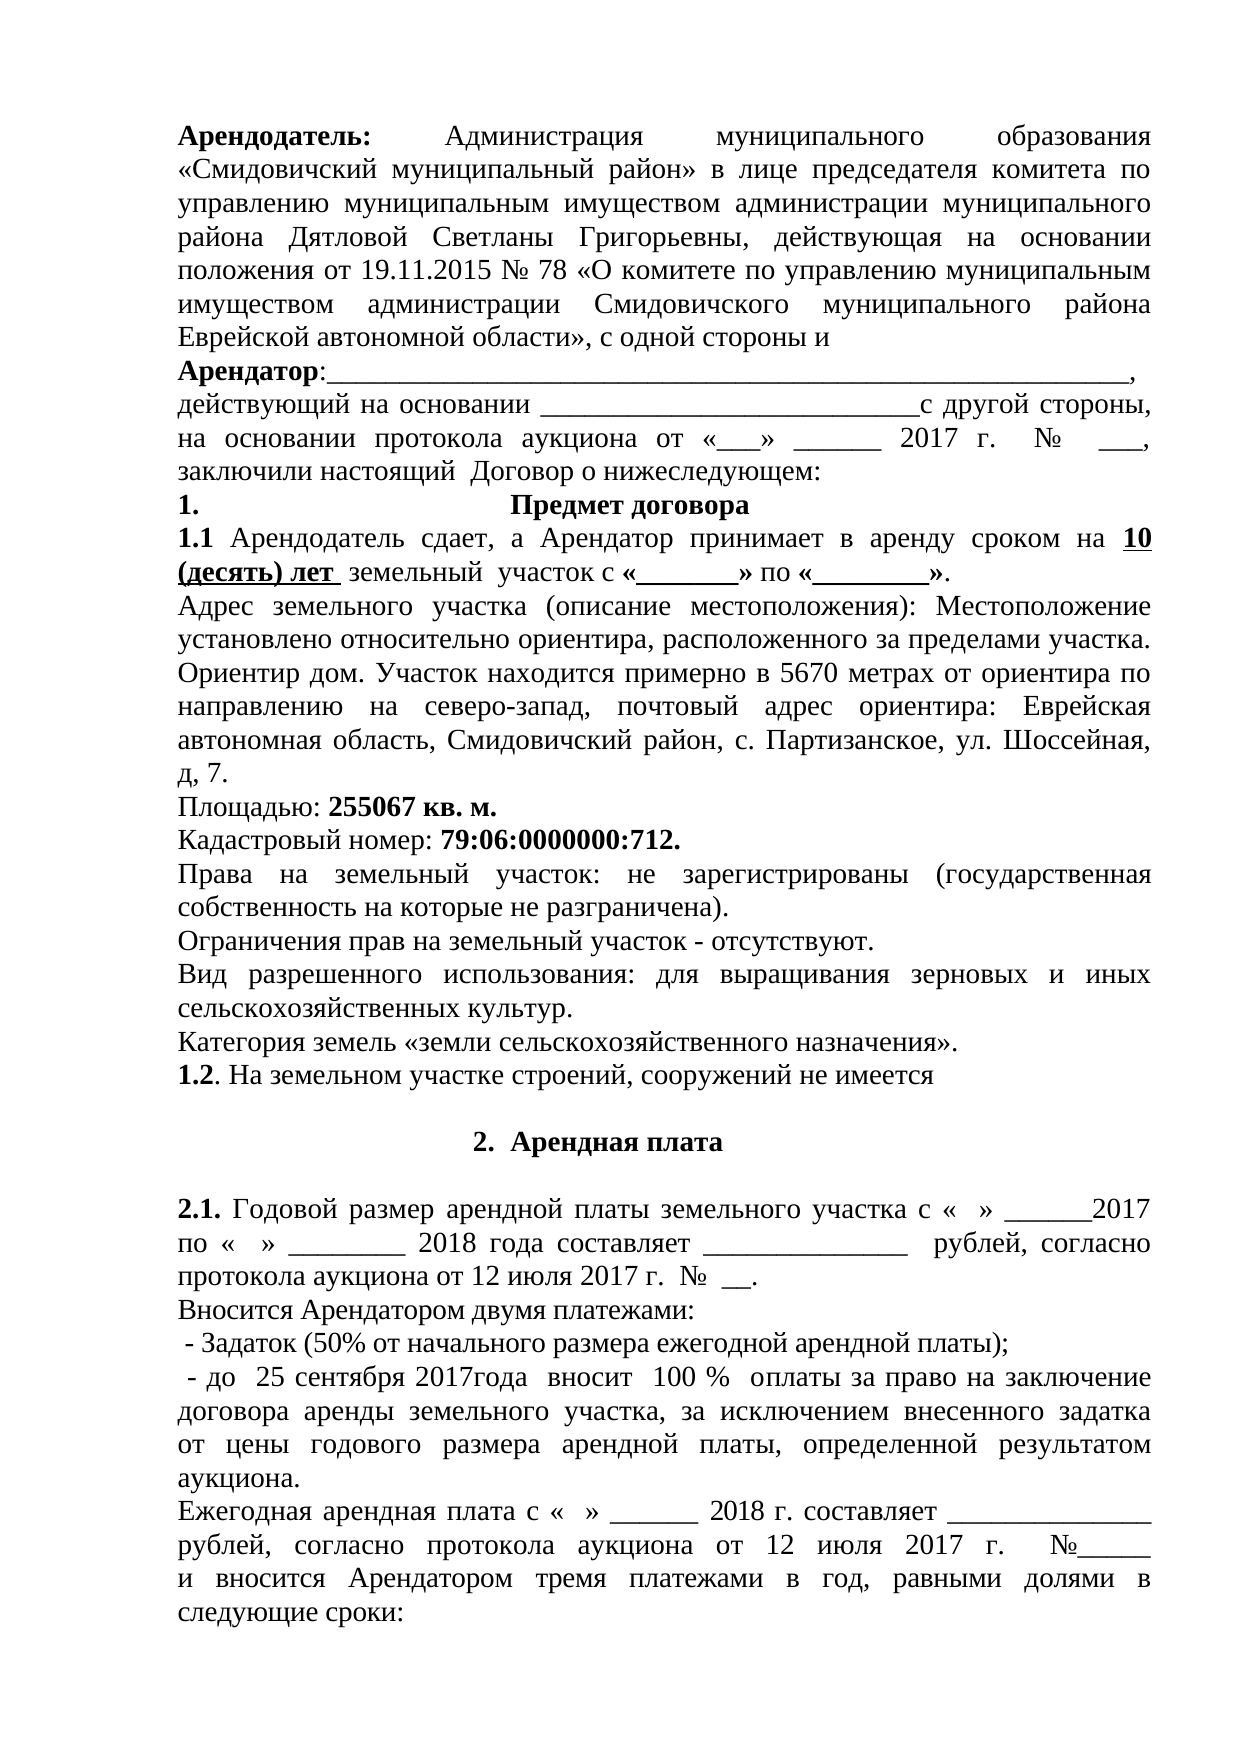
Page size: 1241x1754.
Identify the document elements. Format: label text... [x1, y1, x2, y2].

text 2.1. Годовой размер арендной платы земельного участка с « » ______2017 по « » ________ 2018 года составляет ______________ рублей, согласно протокола аукциона от 12 июля 2017 г. № __. [177, 1191, 1152, 1292]
text - Задаток (50% от начального размера ежегодной арендной платы); [177, 1326, 1152, 1359]
text Арендатор:_______________________________________________________, действующий на основании __________________________с другой стороны, на основании протокола аукциона от «___» ______ 2017 г. № ___, заключили настоящий Договор о нижеследующем: [177, 353, 1152, 487]
text Кадастровый номер: 79:06:0000000:712. [177, 822, 1152, 856]
text Категория земель «земли сельскохозяйственного назначения». [177, 1024, 1152, 1057]
text Права на земельный участок: не зарегистрированы (государственная собственность на которые не разграничена). [177, 856, 1152, 923]
text Вид разрешенного использования: для выращивания зерновых и иных сельскохозяйственных культур. [177, 957, 1152, 1024]
text Ограничения прав на земельный участок - отсутствуют. [177, 923, 1152, 957]
text 1.1 Арендодатель сдает, а Арендатор принимает в аренду сроком на 10 (десять) лет земельный участок с «_______» по «________». [177, 521, 1152, 588]
list Предмет договора [177, 487, 1152, 521]
text Вносится Арендатором двумя платежами: [177, 1292, 1152, 1326]
list Арендная плата [473, 1124, 1152, 1158]
text 1.2. На земельном участке строений, сооружений не имеется [177, 1057, 1152, 1091]
text Арендодатель: Администрация муниципального образования «Смидовичский муниципальный район» в лице председателя комитета по управлению муниципальным имуществом администрации муниципального района Дятловой Светланы Григорьевны, действующая на основании положения от 19.11.2015 № 78 «О комитете по управлению муниципальным имуществом администрации Смидовичского муниципального района Еврейской автономной области», с одной стороны и [177, 118, 1152, 353]
text Площадью: 255067 кв. м. [177, 789, 1152, 822]
text - до 25 сентября 2017года вносит 100 % оплаты за право на заключение договора аренды земельного участка, за исключением внесенного задатка от цены годового размера арендной платы, определенной результатом аукциона. [177, 1359, 1152, 1493]
text Адрес земельного участка (описание местоположения): Местоположение установлено относительно ориентира, расположенного за пределами участка. Ориентир дом. Участок находится примерно в 5670 метрах от ориентира по направлению на северо-запад, почтовый адрес ориентира: Еврейская автономная область, Смидовичский район, с. Партизанское, ул. Шоссейная, д, 7. [177, 588, 1152, 789]
text Ежегодная арендная плата с « » ______ 2018 г. составляет ______________ рублей, согласно протокола аукциона от 12 июля 2017 г. №_____ и вносится Арендатором тремя платежами в год, равными долями в следующие сроки: [177, 1493, 1152, 1627]
